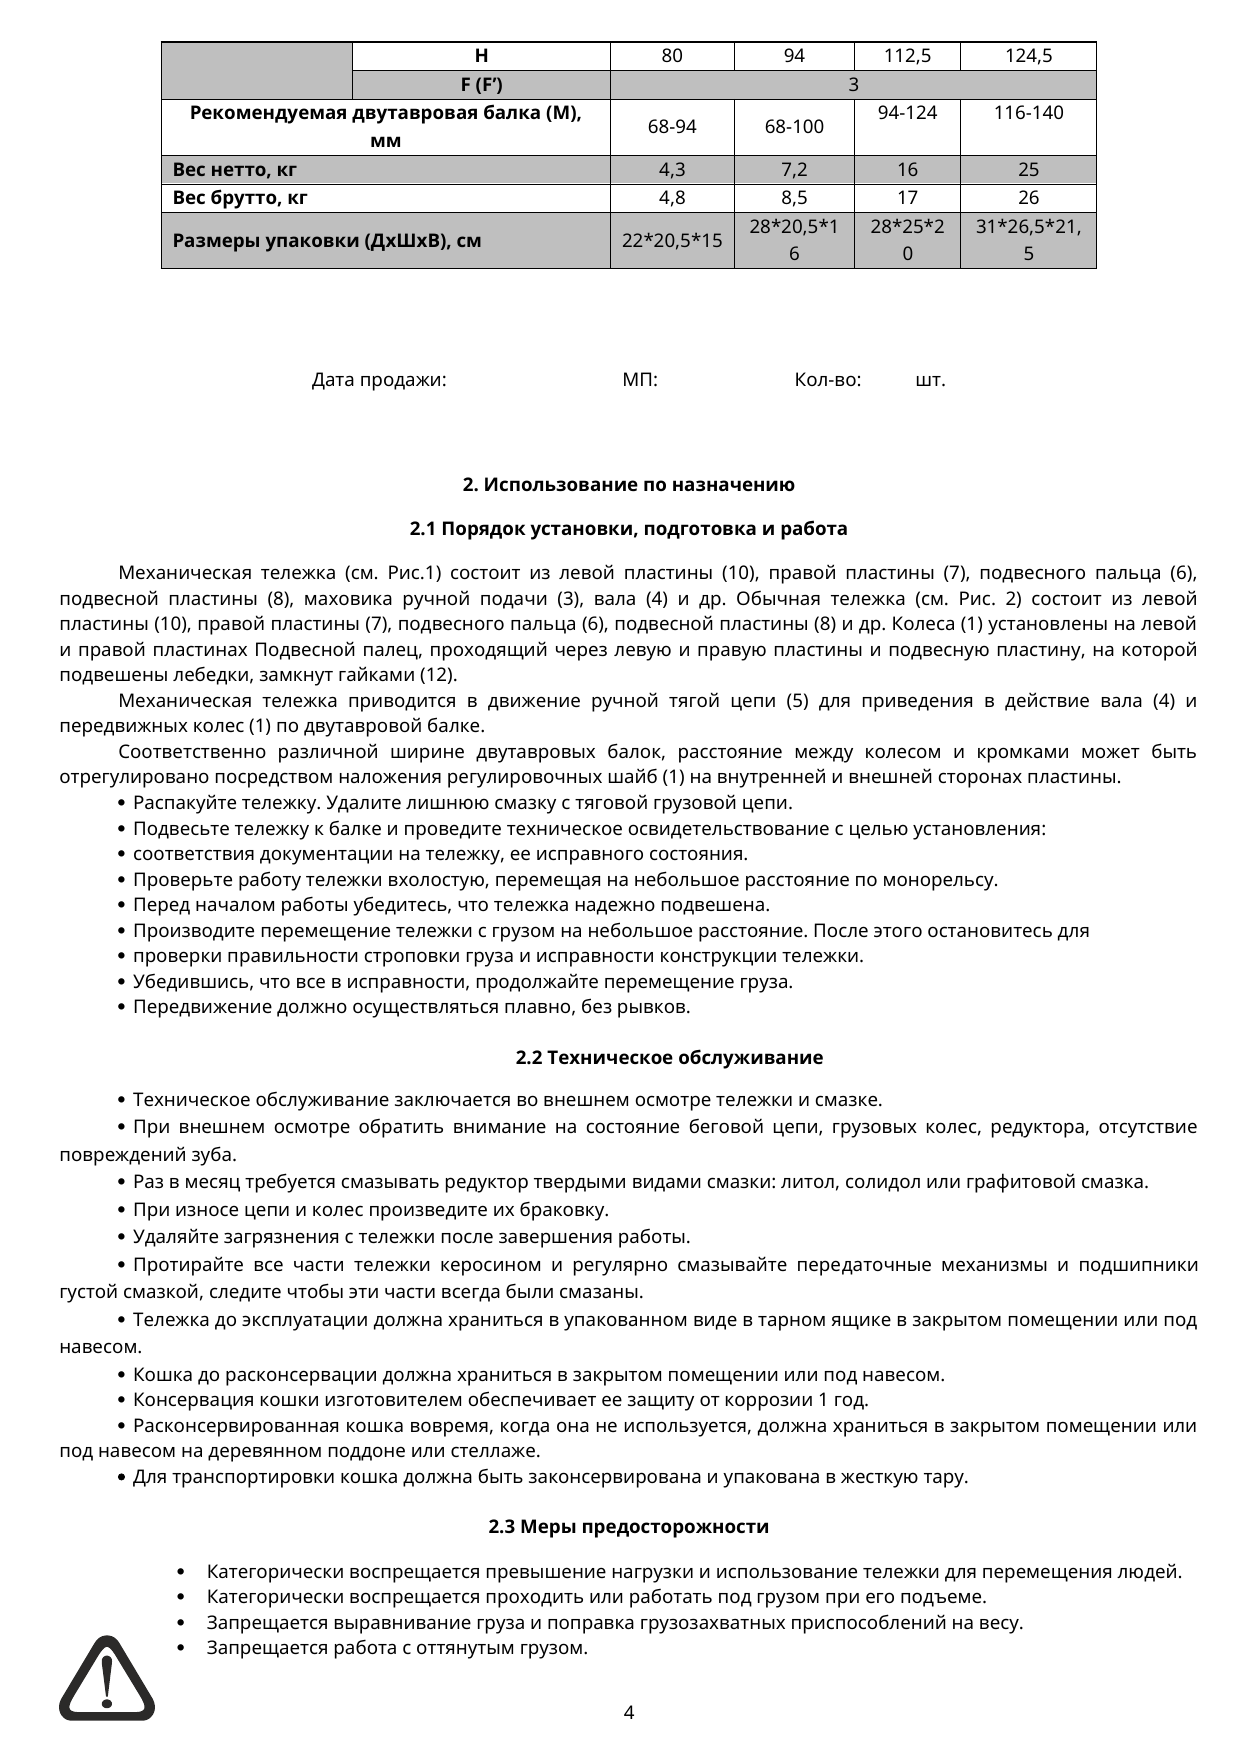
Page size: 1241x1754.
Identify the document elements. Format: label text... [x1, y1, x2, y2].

table_cell 26 [961, 185, 1096, 212]
table_cell F (F’) [353, 71, 610, 99]
list Категорически воспрещается проходить или работать под грузом при его подъеме. [177, 1583, 1184, 1609]
list Техническое обслуживание заключается во внешнем осмотре тележки и смазке. [59, 1086, 1199, 1112]
list Запрещается работа с оттянутым грузом. [177, 1634, 1184, 1660]
table_cell Вес нетто, кг [162, 156, 610, 183]
list Протирайте все части тележки керосином и регулярно смазывайте передаточные механизмы и подшипники густой смазкой, следите чтобы эти части всегда были смазаны. [59, 1251, 1199, 1304]
list Перед началом работы убедитесь, что тележка надежно подвешена. [59, 891, 1199, 917]
table_cell 112,5 [855, 43, 960, 70]
text Соответственно различной ширине двутавровых балок, расстояние между колесом и кромками может быть отрегулировано посредством наложения регулировочных шайб (1) на внутренней и внешней сторонах пластины. [59, 738, 1199, 789]
list Убедившись, что все в исправности, продолжайте перемещение груза. [59, 968, 1199, 993]
table_cell 68-100 [735, 100, 854, 155]
list проверки правильности строповки груза и исправности конструкции тележки. [59, 942, 1199, 968]
table_cell 68-94 [611, 100, 734, 155]
table_cell 7,2 [735, 156, 854, 183]
table_cell 124,5 [961, 43, 1096, 70]
list Производите перемещение тележки с грузом на небольшое расстояние. После этого остановитесь для [59, 917, 1199, 942]
text 2. Использование по назначению [59, 471, 1199, 497]
list соответствия документации на тележку, ее исправного состояния. [59, 840, 1199, 866]
list Распакуйте тележку. Удалите лишнюю смазку с тяговой грузовой цепи. [59, 789, 1199, 815]
list Запрещается выравнивание груза и поправка грузозахватных приспособлений на весу. [177, 1609, 1184, 1634]
text 2.3 Меры предосторожности [59, 1514, 1199, 1539]
table_cell Размеры упаковки (ДxШxВ), см [162, 213, 610, 268]
table_cell 4,8 [611, 185, 734, 212]
list При износе цепи и колес произведите их браковку. [59, 1196, 1199, 1222]
table_cell 94 [735, 43, 854, 70]
list При внешнем осмотре обратить внимание на состояние беговой цепи, грузовых колес, редуктора, отсутствие повреждений зуба. [59, 1114, 1199, 1167]
list Проверьте работу тележки вхолостую, перемещая на небольшое расстояние по монорельсу. [59, 866, 1199, 891]
table_cell 4,3 [611, 156, 734, 183]
table_cell 17 [855, 185, 960, 212]
table_cell Вес брутто, кг [162, 185, 610, 212]
list Раз в месяц требуется смазывать редуктор твердыми видами смазки: литол, солидол или графитовой смазка. [59, 1169, 1199, 1194]
table_cell 28*25*20 [855, 213, 960, 268]
list Для транспортировки кошка должна быть законсервирована и упакована в жесткую тару. [59, 1463, 1199, 1489]
table_cell 116-140 [961, 100, 1096, 155]
list Удаляйте загрязнения с тележки после завершения работы. [59, 1224, 1199, 1249]
list Кошка до расконсервации должна храниться в закрытом помещении или под навесом. [59, 1361, 1199, 1387]
table_cell 80 [611, 43, 734, 70]
table_cell 31*26,5*21,5 [961, 213, 1096, 268]
text Дата продажи: МП: Кол-во: шт. [59, 366, 1199, 392]
table_cell 8,5 [735, 185, 854, 212]
table_cell H [353, 43, 610, 70]
table_cell Рекомендуемая двутавровая балка (M), мм [162, 100, 610, 155]
table_cell 22*20,5*15 [611, 213, 734, 268]
list Подвесьте тележку к балке и проведите техническое освидетельствование с целью установления: [59, 815, 1199, 840]
table_cell 28*20,5*16 [735, 213, 854, 268]
list Консервация кошки изготовителем обеспечивает ее защиту от коррозии 1 год. [59, 1387, 1199, 1412]
text 2.1 Порядок установки, подготовка и работа [59, 516, 1199, 541]
list Тележка до эксплуатации должна храниться в упакованном виде в тарном ящике в закрытом помещении или под навесом. [59, 1306, 1199, 1359]
table_cell 3 [611, 71, 1096, 99]
text Механическая тележка (см. Рис.1) состоит из левой пластины (10), правой пластины (7), подвесного пальца (6), подвесной пластины (8), маховика ручной подачи (3), вала (4) и др. Обычная тележка (см. Рис. 2) состоит из левой пластины (10), правой пластины (7), подвесного пальца (6), подвесной пластины (8) и др. Колеса (1) установлены на левой и правой пластинах Подвесной палец, проходящий через левую и правую пластины и подвесную пластину, на которой подвешены лебедки, замкнут гайками (12). [59, 560, 1199, 687]
list Категорически воспрещается превышение нагрузки и использование тележки для перемещения людей. [177, 1558, 1184, 1583]
text Механическая тележка приводится в движение ручной тягой цепи (5) для приведения в действие вала (4) и передвижных колес (1) по двутавровой балке. [59, 687, 1199, 738]
text 2.2 Техническое обслуживание [140, 1044, 1199, 1069]
list Передвижение должно осуществляться плавно, без рывков. [59, 993, 1199, 1019]
table_cell 94-124 [855, 100, 960, 155]
table_cell 16 [855, 156, 960, 183]
list Расконсервированная кошка вовремя, когда она не используется, должна храниться в закрытом помещении или под навесом на деревянном поддоне или стеллаже. [59, 1412, 1199, 1463]
table_cell 25 [961, 156, 1096, 183]
